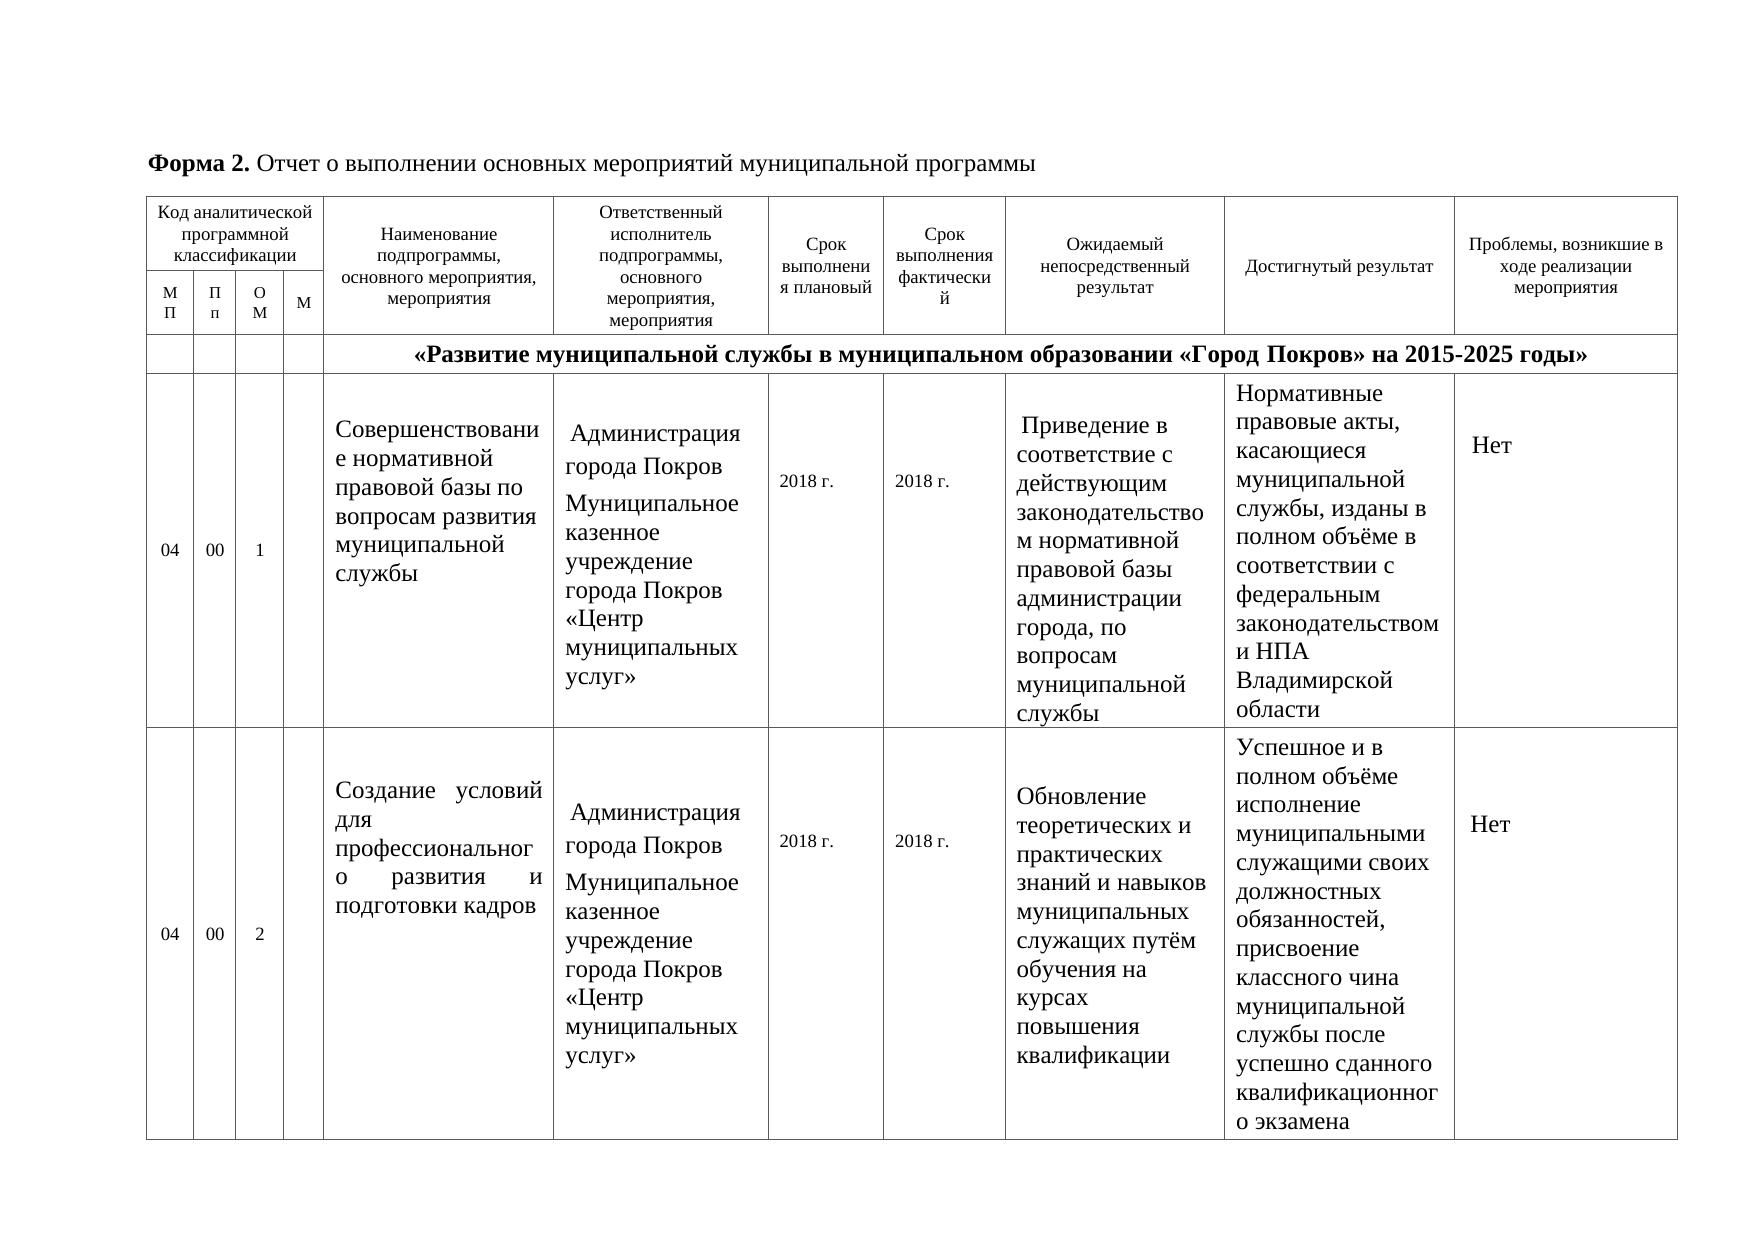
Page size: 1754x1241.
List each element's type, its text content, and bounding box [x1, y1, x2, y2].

table_cell Нет [1455, 728, 1677, 1139]
table_cell Совершенствование нормативной правовой базы по вопросам развития муниципальной службы [324, 374, 553, 727]
table_cell 04 [147, 728, 193, 1139]
table_cell Пп [194, 271, 235, 334]
table_header Срок выполнения фактический [884, 197, 1005, 334]
table_header Ожидаемый непосредственный результат [1006, 197, 1224, 334]
table_cell МП [147, 271, 193, 334]
table_header Достигнутый результат [1225, 197, 1454, 334]
table_cell Приведение в соответствие с действующим законодательством нормативной правовой базы администрации города, по вопросам муниципальной службы [1006, 374, 1224, 727]
table_cell Успешное и в полном объёме исполнение муниципальными служащими своих должностных обязанностей, присвоение классного чина муниципальной службы после успешно сданного квалификационного экзамена [1225, 728, 1454, 1139]
table_header Проблемы, возникшие в ходе реализации мероприятия [1455, 197, 1677, 334]
table_cell [194, 335, 235, 372]
table_cell [147, 335, 193, 372]
table_cell 2018 г. [769, 728, 883, 1139]
table_cell [284, 335, 323, 372]
text Форма 2. Отчет о выполнении основных мероприятий муниципальной программы [148, 148, 1606, 176]
table_cell Нормативные правовые акты, касающиеся муниципальной службы, изданы в полном объёме в соответствии с федеральным законодательством и НПА Владимирской области [1225, 374, 1454, 727]
table_header Код аналитической программной классификации [147, 197, 323, 270]
table_cell Администрация города Покров Муниципальное казенное учреждение города Покров «Центр муниципальных услуг» [554, 374, 768, 727]
table_cell «Развитие муниципальной службы в муниципальном образовании «Город Покров» на 2015-2025 годы» [324, 335, 1677, 372]
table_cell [554, 728, 768, 1139]
table_cell ОМ [236, 271, 283, 334]
table_cell 2018 г. [769, 374, 883, 727]
table_cell [284, 374, 323, 727]
table_header Срок выполнения плановый [769, 197, 883, 334]
table_cell 1 [236, 374, 283, 727]
table_cell 2 [236, 728, 283, 1139]
table_cell 00 [194, 374, 235, 727]
table_header Наименование подпрограммы, основного мероприятия, мероприятия [324, 197, 553, 334]
table_cell Обновление теоретических и практических знаний и навыков муниципальных служащих путём обучения на курсах повышения квалификации [1006, 728, 1224, 1139]
table_cell 2018 г. [884, 728, 1005, 1139]
table_cell [284, 728, 323, 1139]
table_cell 2018 г. [884, 374, 1005, 727]
table_cell М [284, 271, 323, 334]
table_cell 00 [194, 728, 235, 1139]
table_cell 04 [147, 374, 193, 727]
table_cell Создание условий для профессионального развития и подготовки кадров [324, 728, 553, 1139]
table_header Ответственный исполнитель подпрограммы, основного мероприятия, мероприятия [554, 197, 768, 334]
table_cell Нет [1455, 374, 1677, 727]
table_cell [236, 335, 283, 372]
